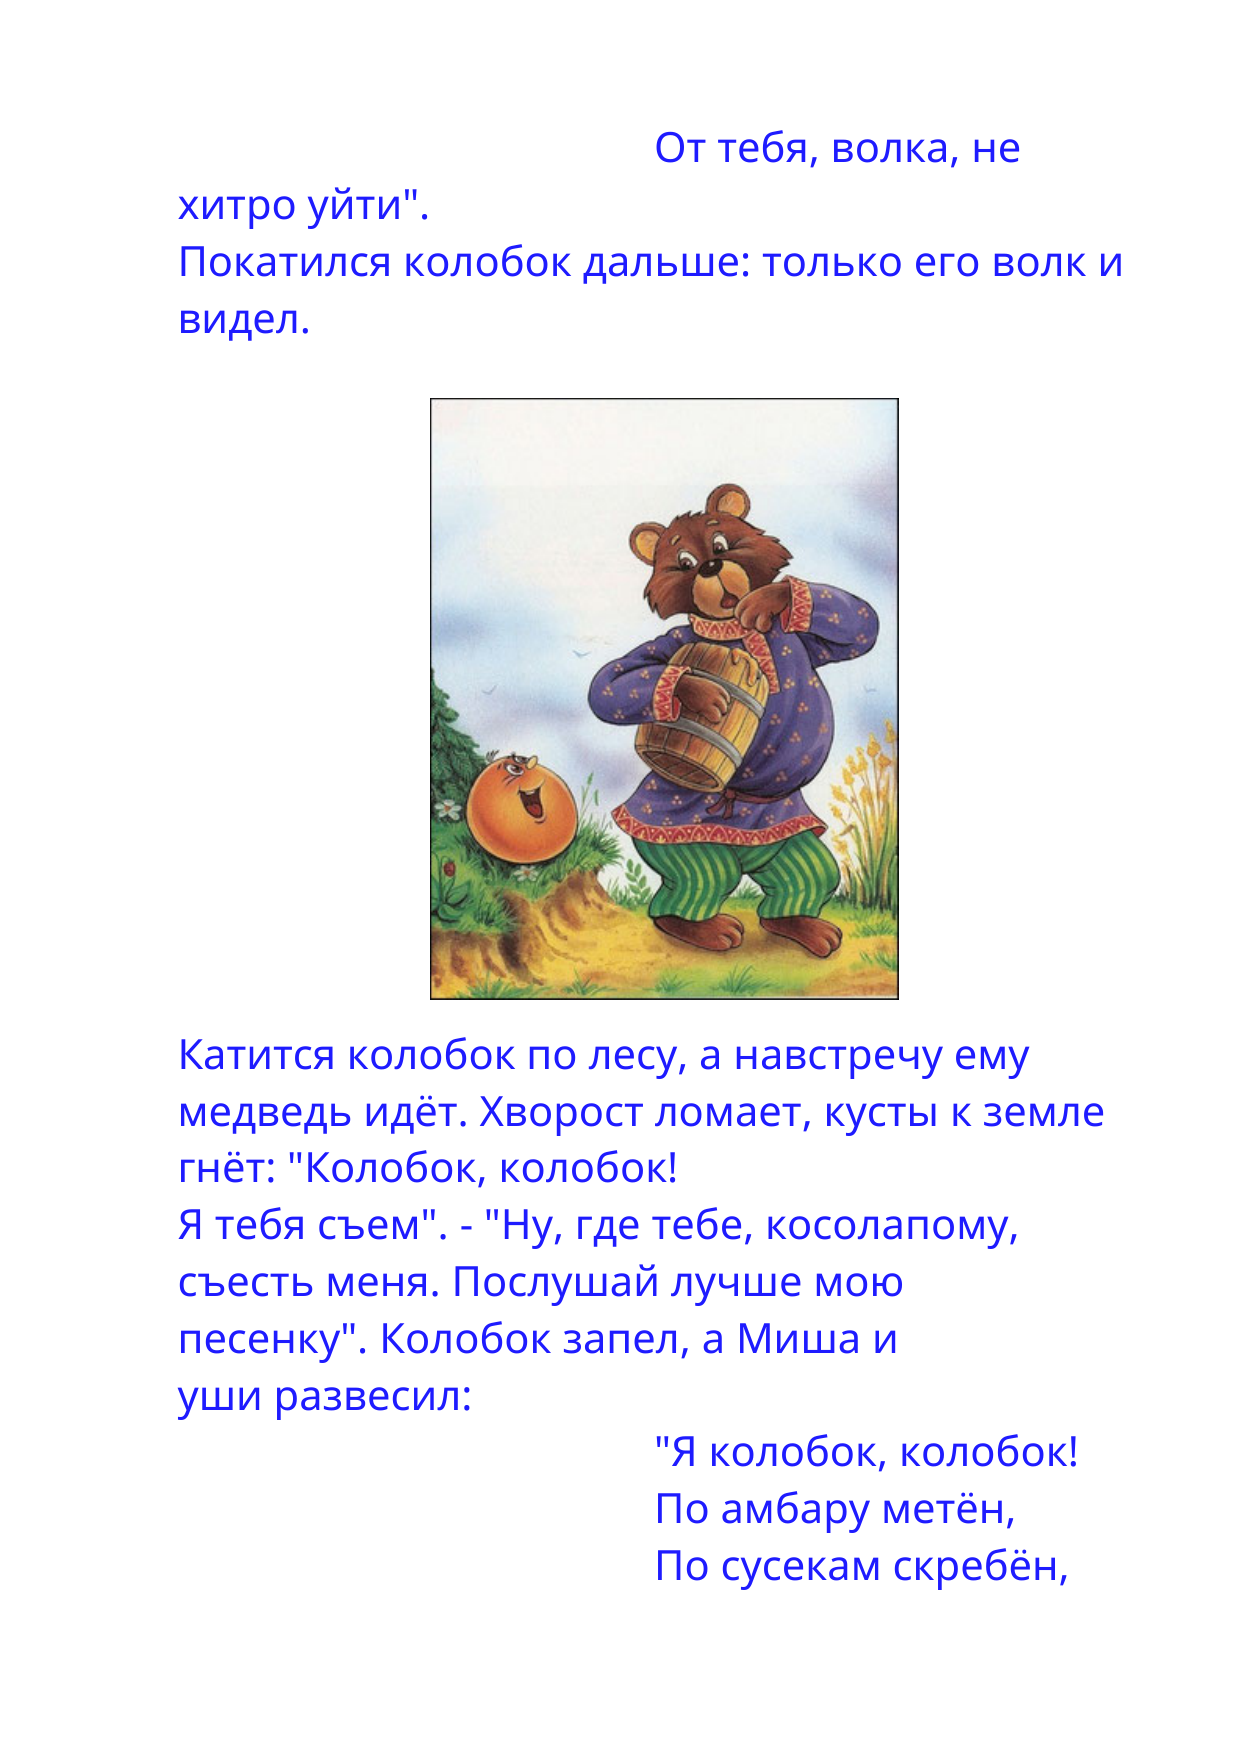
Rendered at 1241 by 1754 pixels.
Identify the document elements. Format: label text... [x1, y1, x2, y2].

text "Я колобок, колобок! [177, 1422, 1152, 1479]
text От тебя, волка, не хитро уйти". [177, 118, 1152, 232]
text По сусекам скребён, [177, 1536, 1152, 1592]
text По амбару метён, [177, 1479, 1152, 1536]
text уши развесил: [177, 1365, 1152, 1422]
text Катится колобок по лесу, а навстречу ему медведь идёт. Хворост ломает, кусты к земле гнёт: "Колобок, колобок! [177, 1025, 1152, 1195]
text Я тебя съем". - "Ну, где тебе, косолапому, съесть меня. Послушай лучше мою песенку". Колобок запел, а Миша и [177, 1195, 1152, 1365]
picture [430, 398, 899, 1000]
text Покатился колобок дальше: только его волк и видел. [177, 232, 1152, 345]
